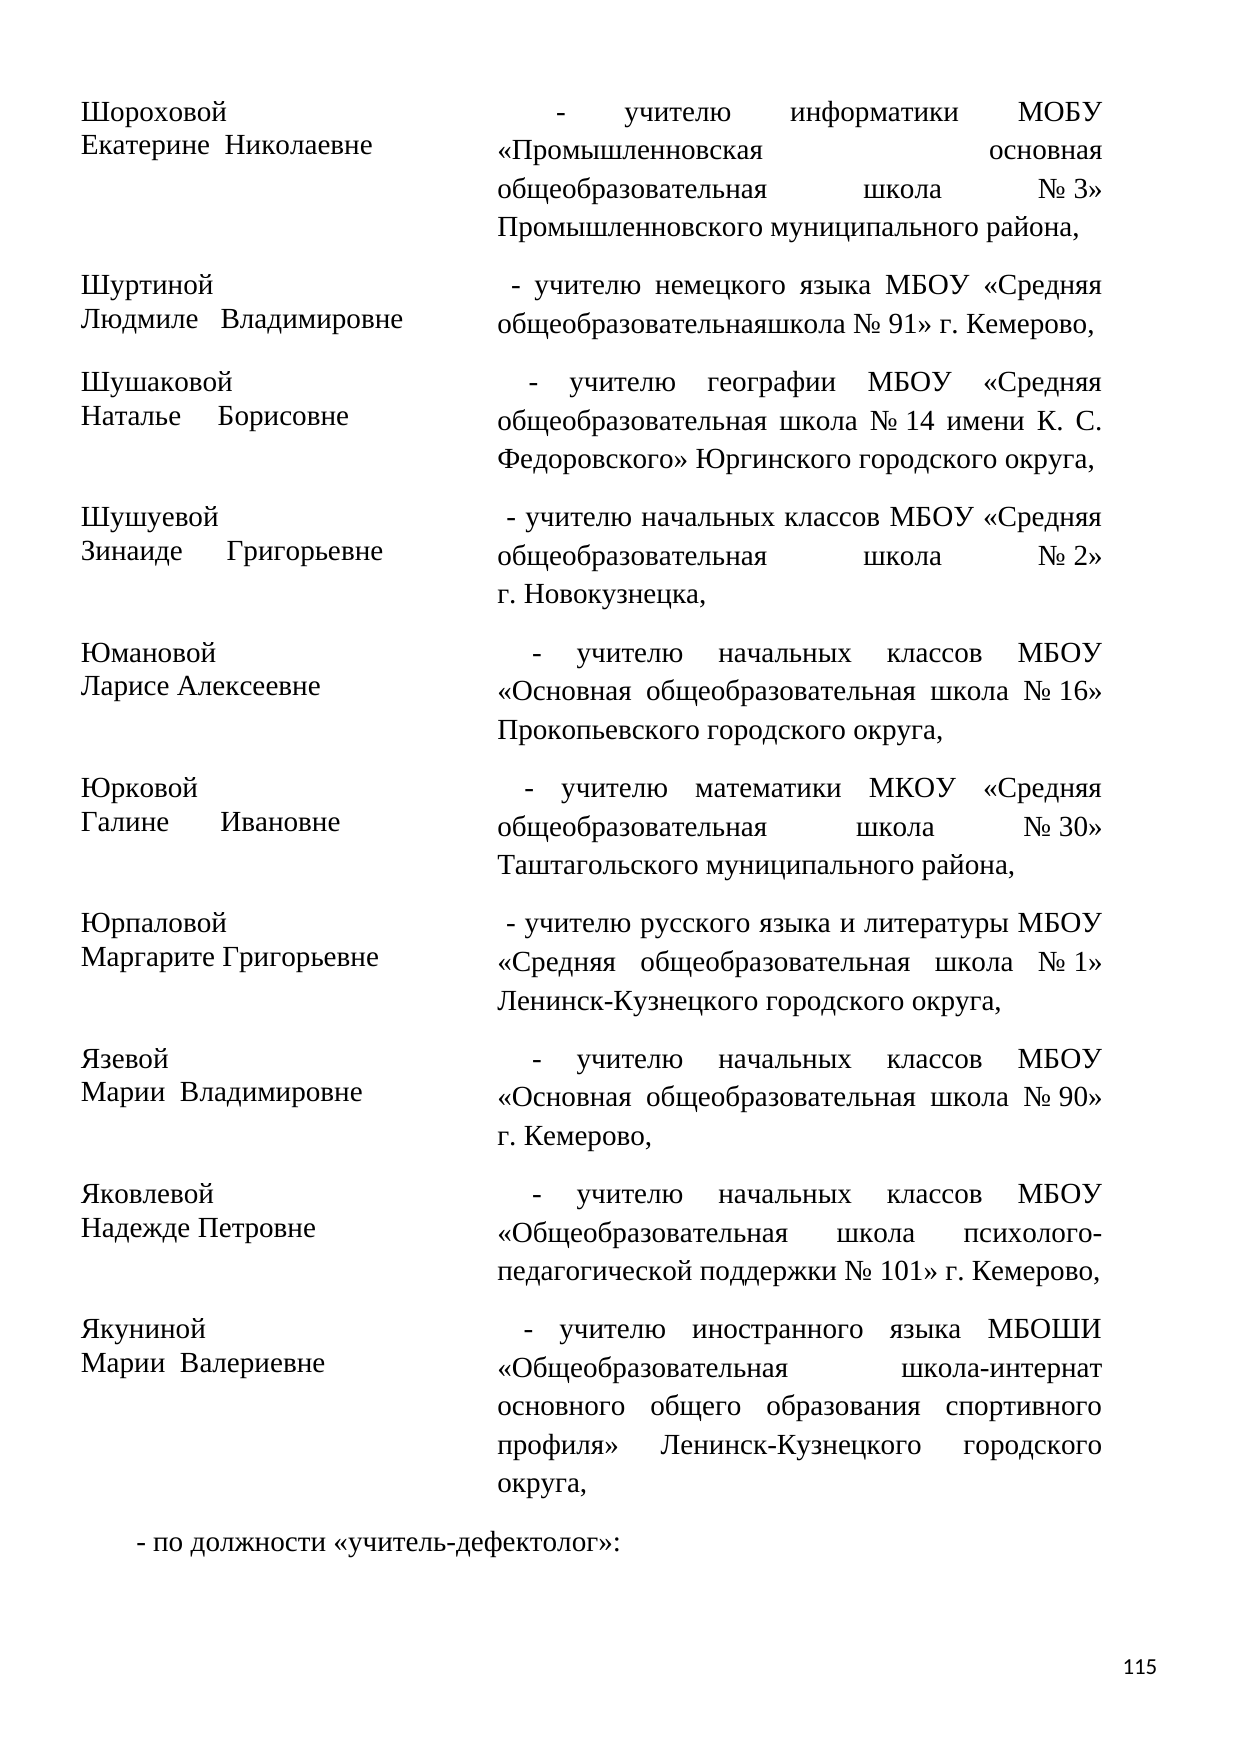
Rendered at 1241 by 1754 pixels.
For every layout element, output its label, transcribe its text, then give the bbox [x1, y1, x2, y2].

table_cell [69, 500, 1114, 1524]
text - по должности «учитель-дефектолог»: [136, 1524, 1173, 1557]
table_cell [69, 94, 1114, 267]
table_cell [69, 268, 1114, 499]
